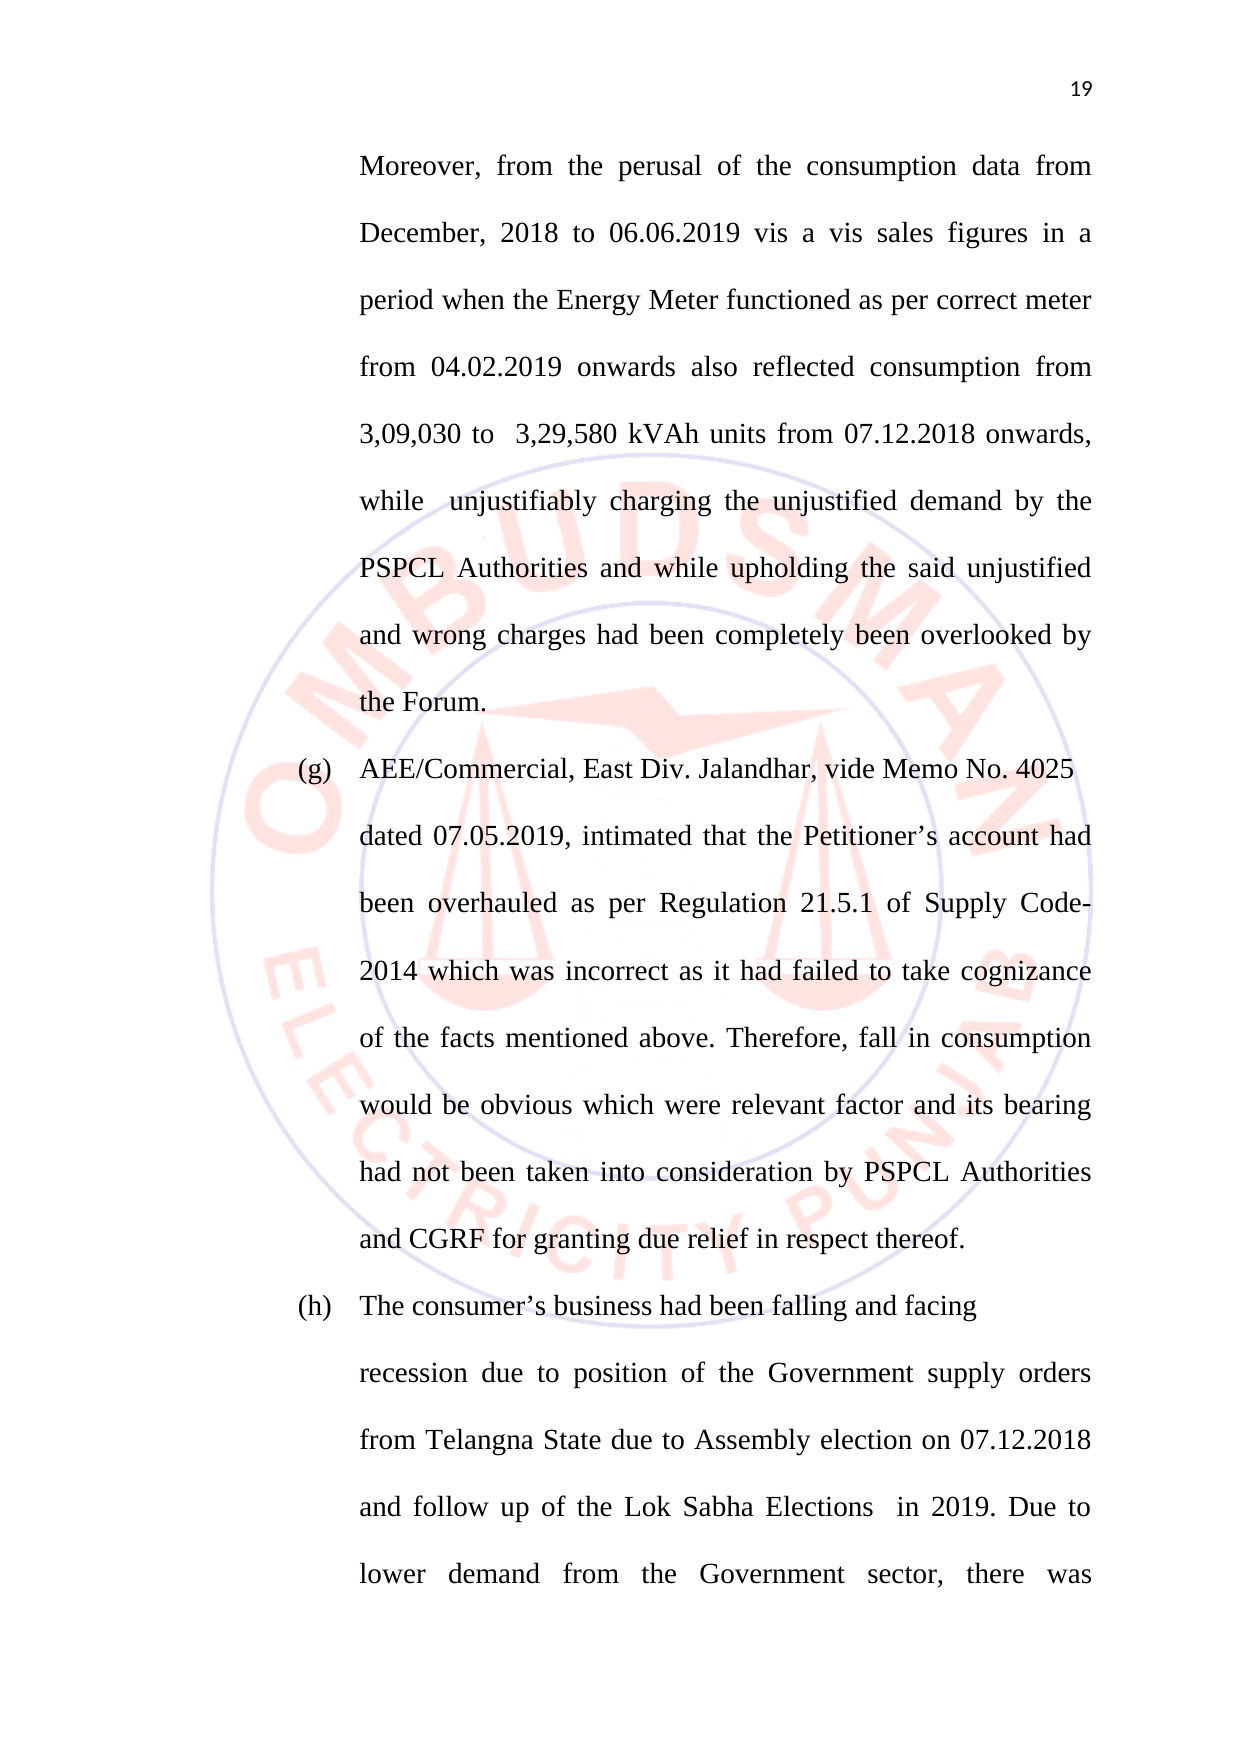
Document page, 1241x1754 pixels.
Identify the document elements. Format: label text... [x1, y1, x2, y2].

list AEE/Commercial, East Div. Jalandhar, vide Memo No. 4025 [253, 751, 1092, 785]
list dated 07.05.2019, intimated that the Petitioner’s account had been overhauled as per Regulation 21.5.1 of Supply Code-2014 which was incorrect as it had failed to take cognizance of the facts mentioned above. Therefore, fall in consumption would be obvious which were relevant factor and its bearing had not been taken into consideration by PSPCL Authorities and CGRF for granting due relief in respect thereof. [359, 818, 1092, 1254]
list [359, 1355, 1092, 1590]
list The consumer’s business had been falling and facing [253, 1288, 1092, 1322]
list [359, 148, 1092, 718]
